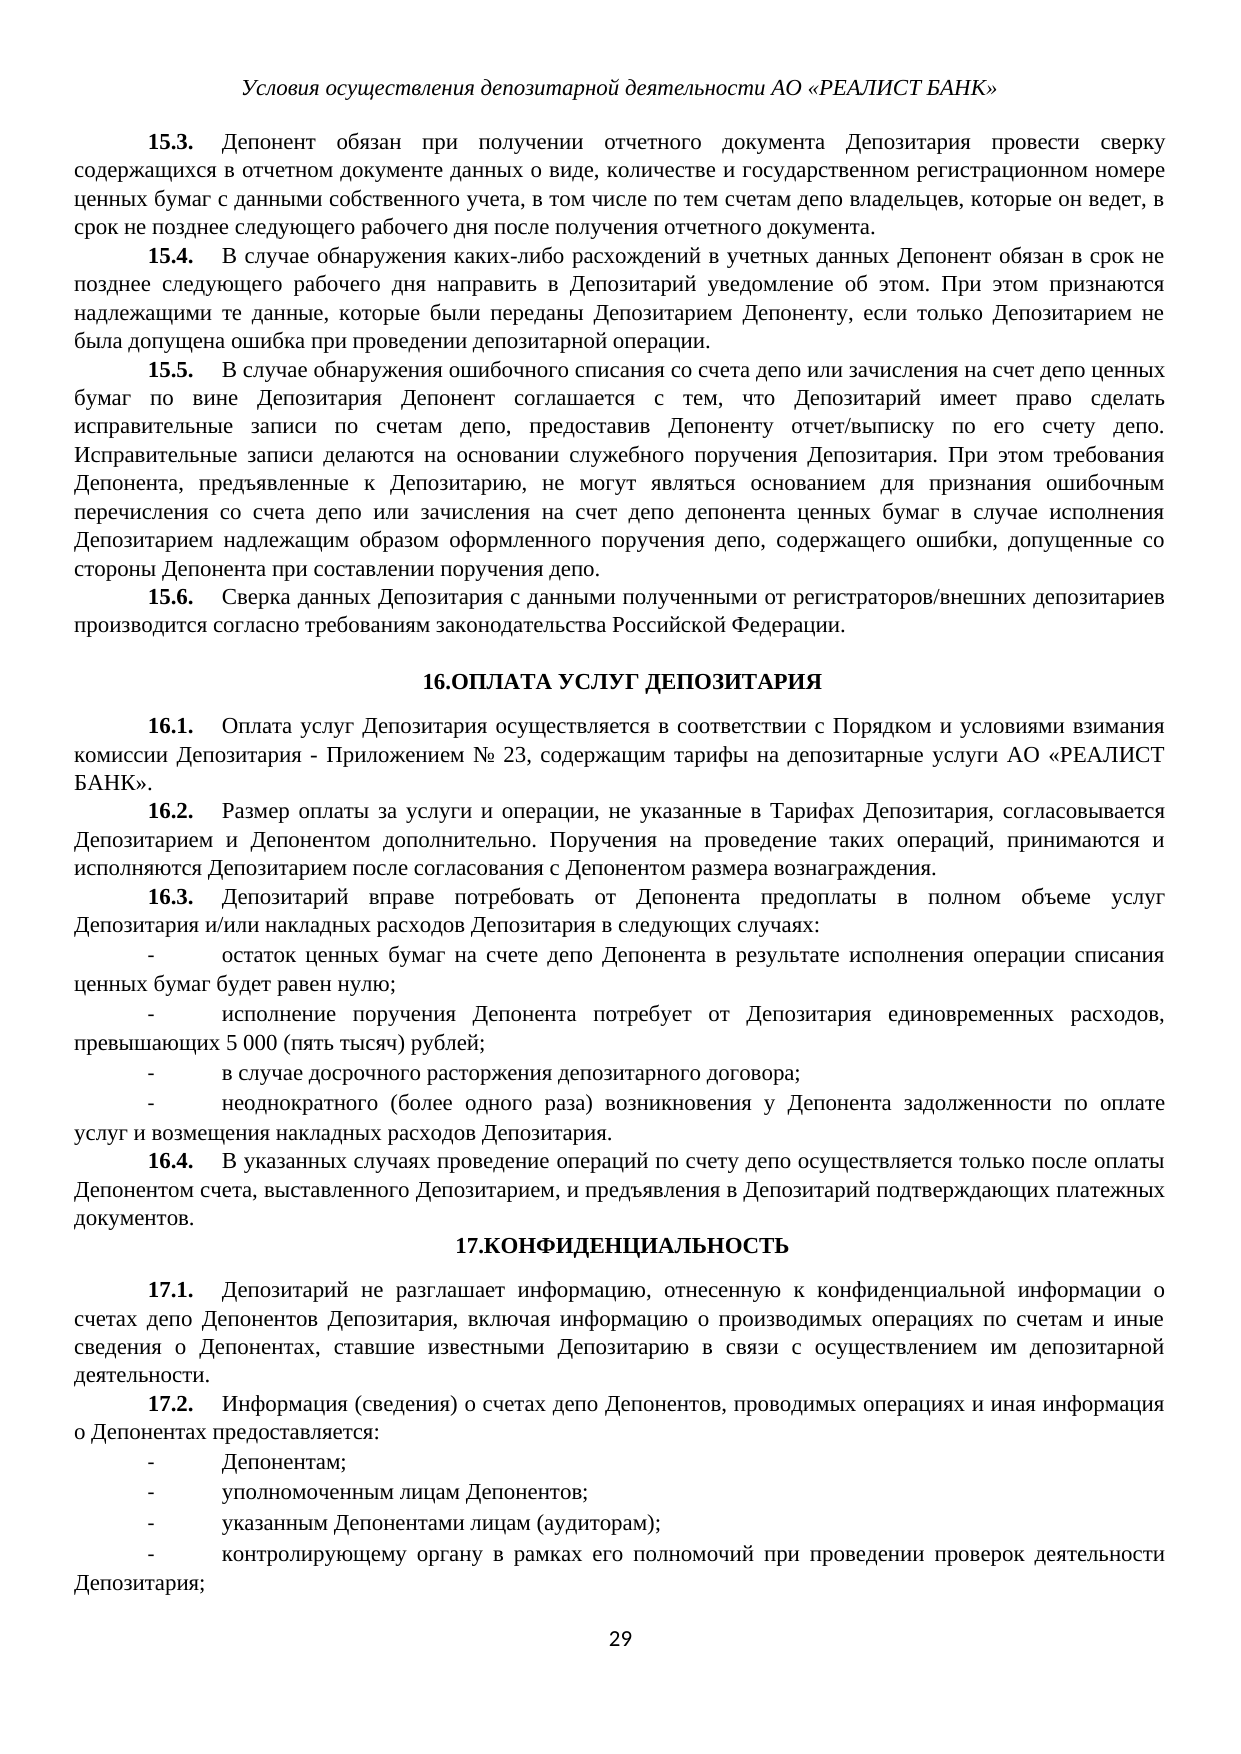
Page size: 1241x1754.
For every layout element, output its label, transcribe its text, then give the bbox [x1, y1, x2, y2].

list уполномоченным лицам Депонентов; [74, 1477, 1167, 1506]
list Информация (сведения) о счетах депо Депонентов, проводимых операциях и иная информация о Депонентах предоставляется: [74, 1390, 1167, 1445]
list Сверка данных Депозитария с данными полученными от регистраторов/внешних депозитариев производится согласно требованиям законодательства Российской Федерации. [74, 583, 1167, 638]
subtitle 17.КОНФИДЕНЦИАЛЬНОСТЬ [215, 1232, 1029, 1259]
list Размер оплаты за услуги и операции, не указанные в Тарифах Депозитария, согласовывается Депозитарием и Депонентом дополнительно. Поручения на проведение таких операций, принимаются и исполняются Депозитарием после согласования с Депонентом размера вознаграждения. [74, 797, 1167, 881]
list указанным Депонентами лицам (аудиторам); [74, 1508, 1167, 1537]
list в случае досрочного расторжения депозитарного договора; [74, 1058, 1167, 1086]
list исполнение поручения Депонента потребует от Депозитария единовременных расходов, превышающих 5 000 (пять тысяч) рублей; [74, 999, 1167, 1056]
list Депозитарий вправе потребовать от Депонента предоплаты в полном объеме услуг Депозитария и/или накладных расходов Депозитария в следующих случаях: [74, 883, 1167, 938]
list остаток ценных бумаг на счете депо Депонента в результате исполнения операции списания ценных бумаг будет равен нулю; [74, 940, 1167, 997]
list неоднократного (более одного раза) возникновения у Депонента задолженности по оплате услуг и возмещения накладных расходов Депозитария. [74, 1088, 1167, 1145]
list Депонент обязан при получении отчетного документа Депозитария провести сверку содержащихся в отчетном документе данных о виде, количестве и государственном регистрационном номере ценных бумаг с данными собственного учета, в том числе по тем счетам депо владельцев, которые он ведет, в срок не позднее следующего рабочего дня после получения отчетного документа. [74, 128, 1167, 240]
subtitle 16.ОПЛАТА УСЛУГ ДЕПОЗИТАРИЯ [215, 668, 1029, 695]
list В указанных случаях проведение операций по счету депо осуществляется только после оплаты Депонентом счета, выставленного Депозитарием, и предъявления в Депозитарий подтверждающих платежных документов. [74, 1147, 1167, 1230]
list В случае обнаружения каких-либо расхождений в учетных данных Депонент обязан в срок не позднее следующего рабочего дня направить в Депозитарий уведомление об этом. При этом признаются надлежащими те данные, которые были переданы Депозитарием Депоненту, если только Депозитарием не была допущена ошибка при проведении депозитарной операции. [74, 242, 1167, 353]
list Депонентам; [74, 1447, 1167, 1475]
list Оплата услуг Депозитария осуществляется в соответствии с Порядком и условиями взимания комиссии Депозитария - Приложением № 23, содержащим тарифы на депозитарные услуги АО «РЕАЛИСТ БАНК». [74, 712, 1167, 795]
list Депозитарий не разглашает информацию, отнесенную к конфиденциальной информации о счетах депо Депонентов Депозитария, включая информацию о производимых операциях по счетам и иные сведения о Депонентах, ставшие известными Депозитарию в связи с осуществлением им депозитарной деятельности. [74, 1276, 1167, 1388]
list В случае обнаружения ошибочного списания со счета депо или зачисления на счет депо ценных бумаг по вине Депозитария Депонент соглашается с тем, что Депозитарий имеет право сделать исправительные записи по счетам депо, предоставив Депоненту отчет/выписку по его счету депо. Исправительные записи делаются на основании служебного поручения Депозитария. При этом требования Депонента, предъявленные к Депозитарию, не могут являться основанием для признания ошибочным перечисления со счета депо или зачисления на счет депо депонента ценных бумаг в случае исполнения Депозитарием надлежащим образом оформленного поручения депо, содержащего ошибки, допущенные со стороны Депонента при составлении поручения депо. [74, 356, 1167, 581]
list контролирующему органу в рамках его полномочий при проведении проверок деятельности Депозитария; [74, 1539, 1167, 1596]
